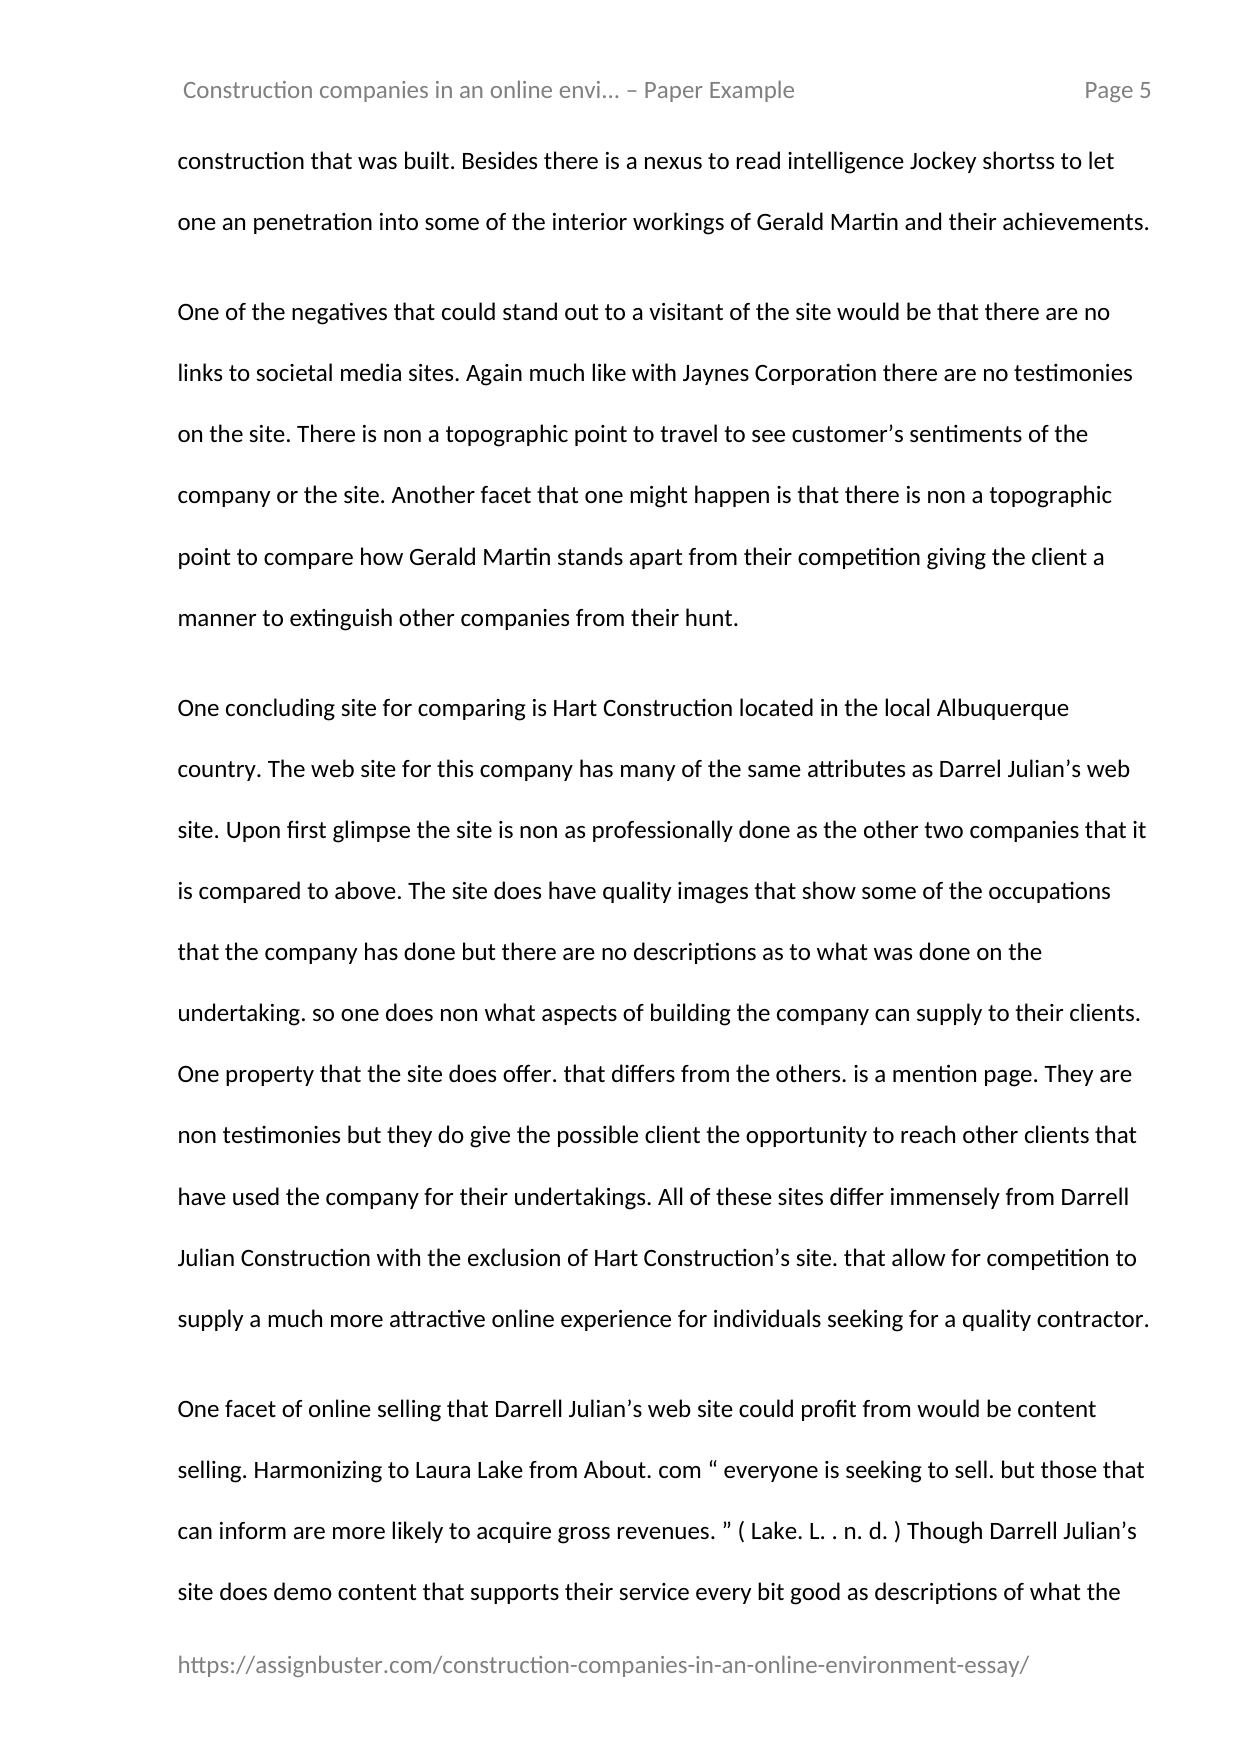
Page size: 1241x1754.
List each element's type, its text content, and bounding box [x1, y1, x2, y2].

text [177, 145, 1152, 237]
text One of the negatives that could stand out to a visitant of the site would be that there are no links to societal media sites. Again much like with Jaynes Corporation there are no testimonies on the site. There is non a topographic point to travel to see customer’s sentiments of the company or the site. Another facet that one might happen is that there is non a topographic point to compare how Gerald Martin stands apart from their competition giving the client a manner to extinguish other companies from their hunt. [177, 297, 1152, 632]
text One concluding site for comparing is Hart Construction located in the local Albuquerque country. The web site for this company has many of the same attributes as Darrel Julian’s web site. Upon first glimpse the site is non as professionally done as the other two companies that it is compared to above. The site does have quality images that show some of the occupations that the company has done but there are no descriptions as to what was done on the undertaking. so one does non what aspects of building the company can supply to their clients. One property that the site does offer. that differs from the others. is a mention page. They are non testimonies but they do give the possible client the opportunity to reach other clients that have used the company for their undertakings. All of these sites differ immensely from Darrell Julian Construction with the exclusion of Hart Construction’s site. that allow for competition to supply a much more attractive online experience for individuals seeking for a quality contractor. [177, 692, 1152, 1333]
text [177, 1393, 1152, 1607]
